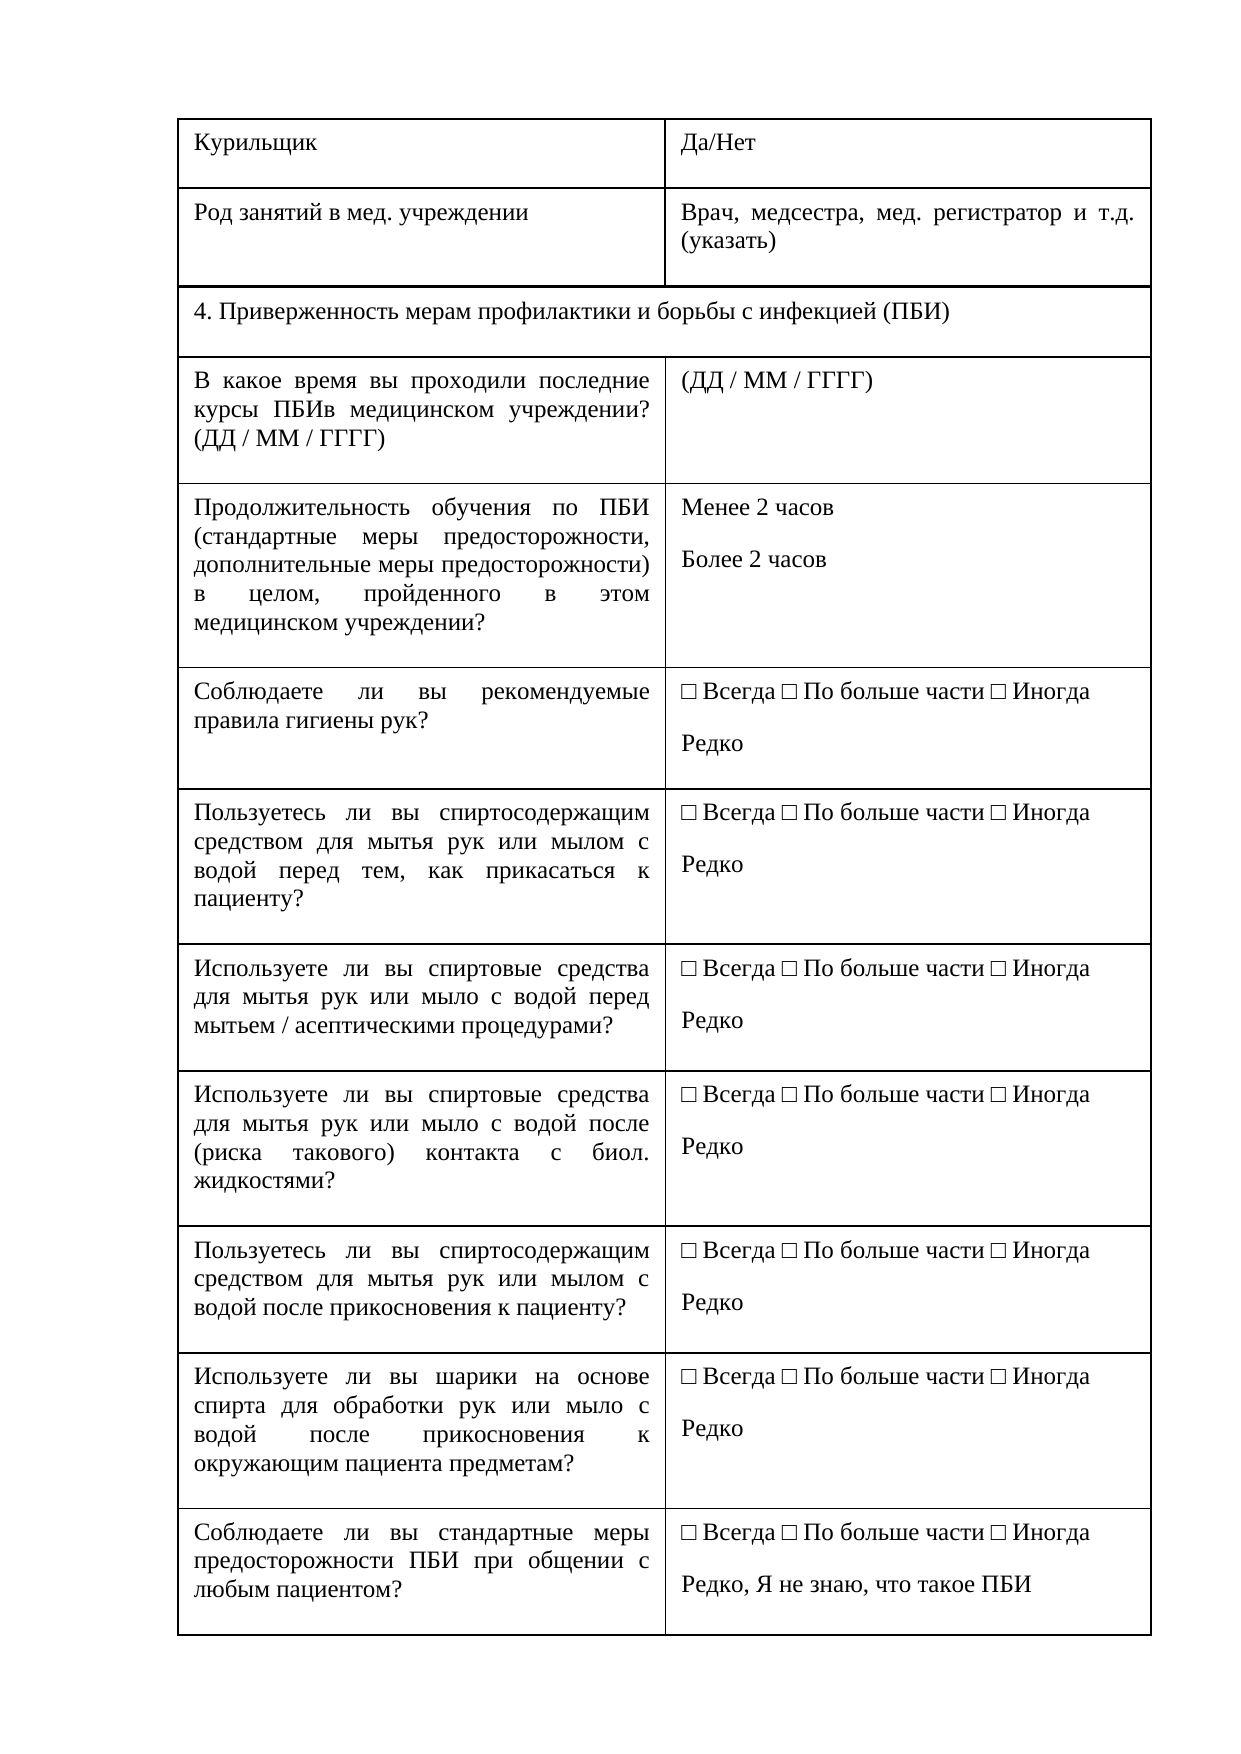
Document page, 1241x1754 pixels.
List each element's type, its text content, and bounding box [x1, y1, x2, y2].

table_cell (ДД / ММ / ГГГГ) [666, 358, 1150, 483]
table_cell Пользуетесь ли вы спиртосодержащим средством для мытья рук или мылом с водой после прикосновения к пациенту? [179, 1227, 665, 1352]
table_cell Продолжительность обучения по ПБИ (стандартные меры предосторожности, дополнительные меры предосторожности) в целом, пройденного в этом медицинском учреждении? [179, 484, 665, 667]
table_cell Врач, медсестра, мед. регистратор и т.д. (указать) [666, 189, 1150, 285]
table_cell □ Всегда □ По больше части □ Иногда Редко [666, 668, 1150, 788]
table_cell □ Всегда □ По больше части □ Иногда Редко, Я не знаю, что такое ПБИ [666, 1509, 1150, 1634]
table_cell Соблюдаете ли вы рекомендуемые правила гигиены рук? [179, 668, 665, 788]
table_cell Курильщик [179, 120, 664, 187]
table_cell Соблюдаете ли вы стандартные меры предосторожности ПБИ при общении с любым пациентом? [179, 1509, 665, 1634]
table_cell В какое время вы проходили последние курсы ПБИв медицинском учреждении? (ДД / ММ / ГГГГ) [179, 358, 665, 483]
table_cell Пользуетесь ли вы спиртосодержащим средством для мытья рук или мылом с водой перед тем, как прикасаться к пациенту? [179, 790, 665, 943]
table_cell Менее 2 часов Более 2 часов [666, 484, 1150, 667]
table_cell Используете ли вы спиртовые средства для мытья рук или мыло с водой перед мытьем / асептическими процедурами? [179, 945, 665, 1070]
table_cell □ Всегда □ По больше части □ Иногда Редко [666, 790, 1150, 943]
table_header 4. Приверженность мерам профилактики и борьбы с инфекцией (ПБИ) [179, 288, 1150, 356]
table_cell Используете ли вы шарики на основе спирта для обработки рук или мыло с водой после прикосновения к окружающим пациента предметам? [179, 1354, 665, 1507]
table_cell □ Всегда □ По больше части □ Иногда Редко [666, 945, 1150, 1070]
table_cell Да/Нет [666, 120, 1150, 187]
table_cell Используете ли вы спиртовые средства для мытья рук или мыло с водой после (риска такового) контакта с биол. жидкостями? [179, 1072, 665, 1225]
table_cell Род занятий в мед. учреждении [179, 189, 664, 285]
table_cell □ Всегда □ По больше части □ Иногда Редко [666, 1072, 1150, 1225]
table_cell □ Всегда □ По больше части □ Иногда Редко [666, 1227, 1150, 1352]
table_cell □ Всегда □ По больше части □ Иногда Редко [666, 1354, 1150, 1507]
